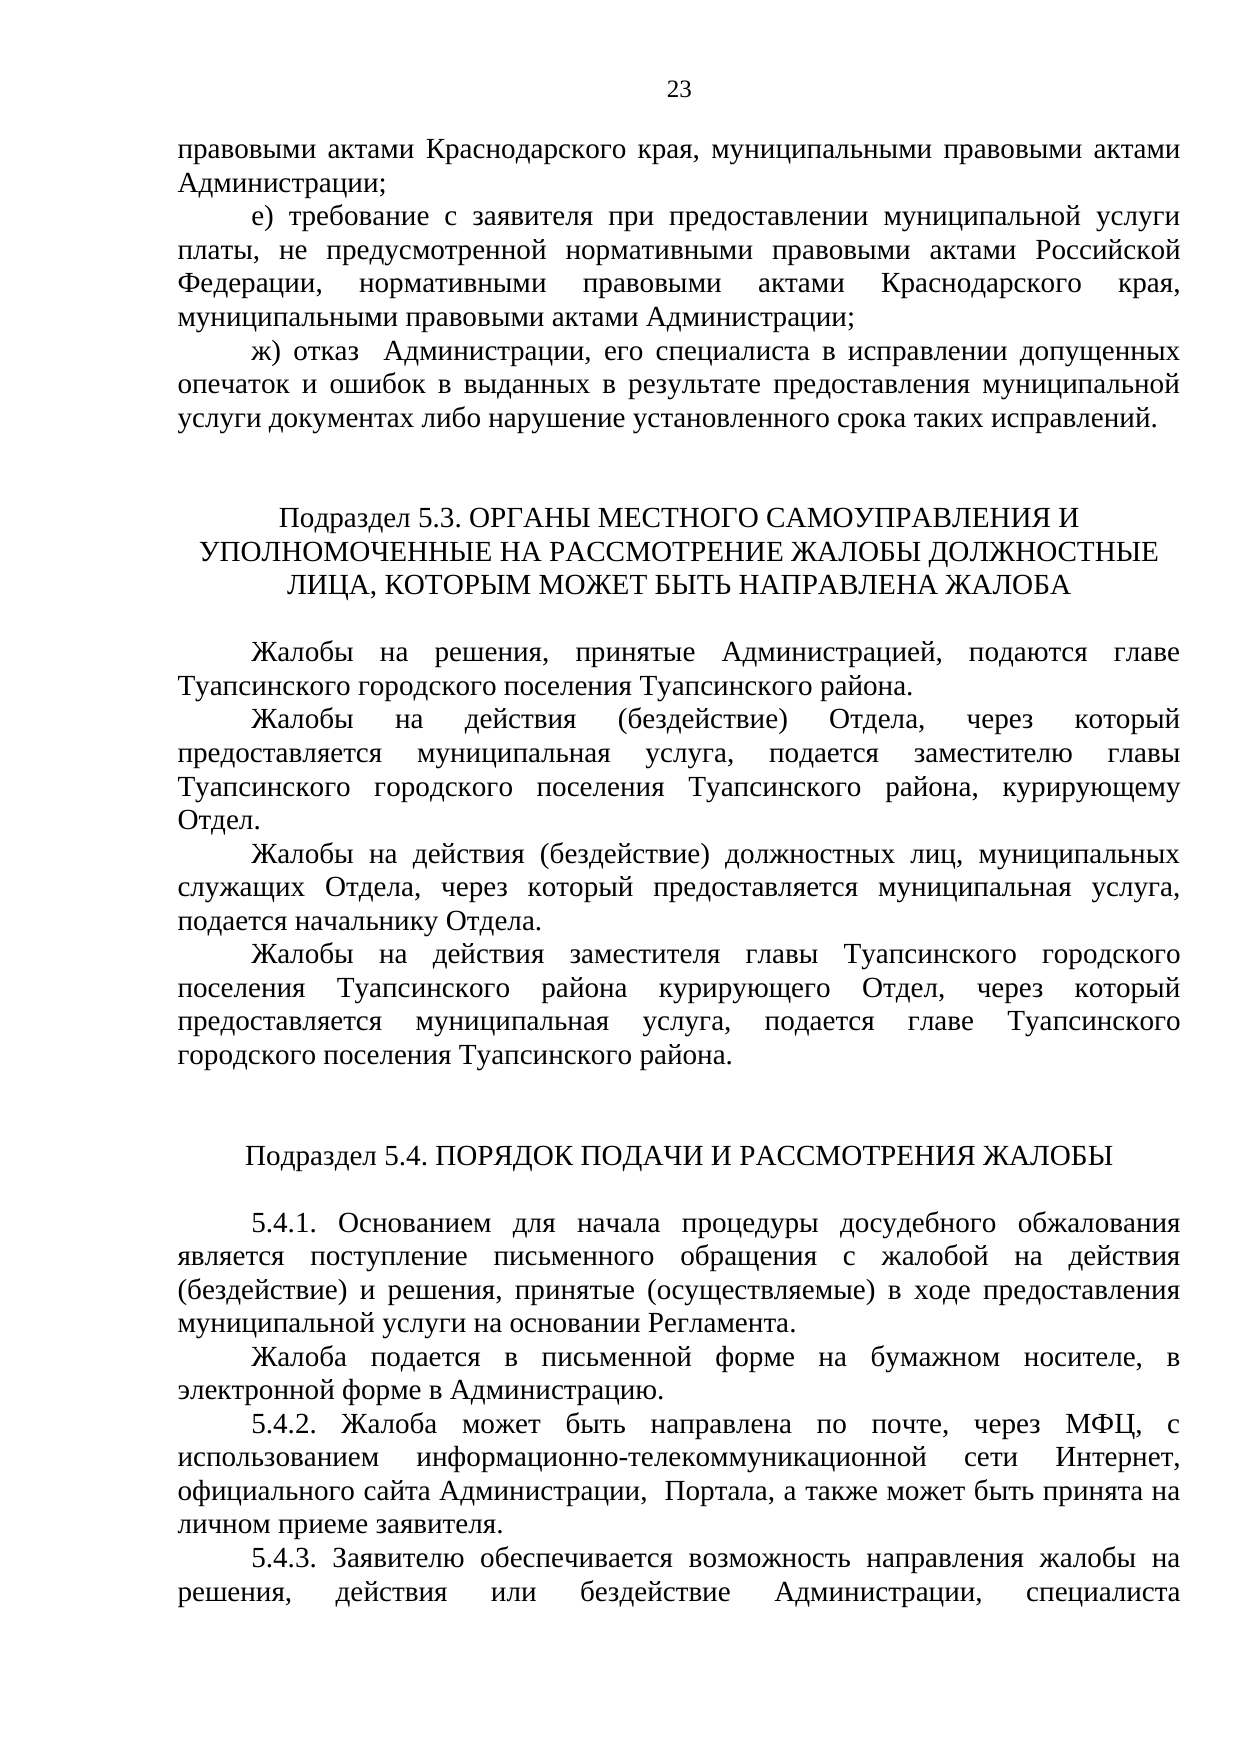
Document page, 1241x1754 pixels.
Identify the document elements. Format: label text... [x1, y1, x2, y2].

text Жалобы на действия (бездействие) Отдела, через который предоставляется муниципальная услуга, подается заместителю главы Туапсинского городского поселения Туапсинского района, курирующему Отдел. [177, 702, 1181, 836]
text е) требование с заявителя при предоставлении муниципальной услуги платы, не предусмотренной нормативными правовыми актами Российской Федерации, нормативными правовыми актами Краснодарского края, муниципальными правовыми актами Администрации; [177, 198, 1181, 333]
text 5.4.2. Жалоба может быть направлена по почте, через МФЦ, с использованием информационно-телекоммуникационной сети Интернет, официального сайта Администрации, Портала, а также может быть принята на личном приеме заявителя. [177, 1406, 1181, 1540]
text Подраздел 5.3. ОРГАНЫ МЕСТНОГО САМОУПРАВЛЕНИЯ И УПОЛНОМОЧЕННЫЕ НА РАССМОТРЕНИЕ ЖАЛОБЫ ДОЛЖНОСТНЫЕ ЛИЦА, КОТОРЫМ МОЖЕТ БЫТЬ НАПРАВЛЕНА ЖАЛОБА [177, 500, 1181, 601]
text Жалобы на действия заместителя главы Туапсинского городского поселения Туапсинского района курирующего Отдел, через который предоставляется муниципальная услуга, подается главе Туапсинского городского поселения Туапсинского района. [177, 936, 1181, 1071]
text Жалобы на решения, принятые Администрацией, подаются главе Туапсинского городского поселения Туапсинского района. [177, 634, 1181, 702]
text Подраздел 5.4. ПОРЯДОК ПОДАЧИ И РАССМОТРЕНИЯ ЖАЛОБЫ [177, 1138, 1181, 1171]
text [177, 1540, 1181, 1607]
text 5.4.1. Основанием для начала процедуры досудебного обжалования является поступление письменного обращения с жалобой на действия (бездействие) и решения, принятые (осуществляемые) в ходе предоставления муниципальной услуги на основании Регламента. [177, 1205, 1181, 1339]
text ж) отказ Администрации, его специалиста в исправлении допущенных опечаток и ошибок в выданных в результате предоставления муниципальной услуги документах либо нарушение установленного срока таких исправлений. [177, 333, 1181, 433]
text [177, 131, 1181, 198]
text Жалоба подается в письменной форме на бумажном носителе, в электронной форме в Администрацию. [177, 1339, 1181, 1406]
text Жалобы на действия (бездействие) должностных лиц, муниципальных служащих Отдела, через который предоставляется муниципальная услуга, подается начальнику Отдела. [177, 836, 1181, 936]
